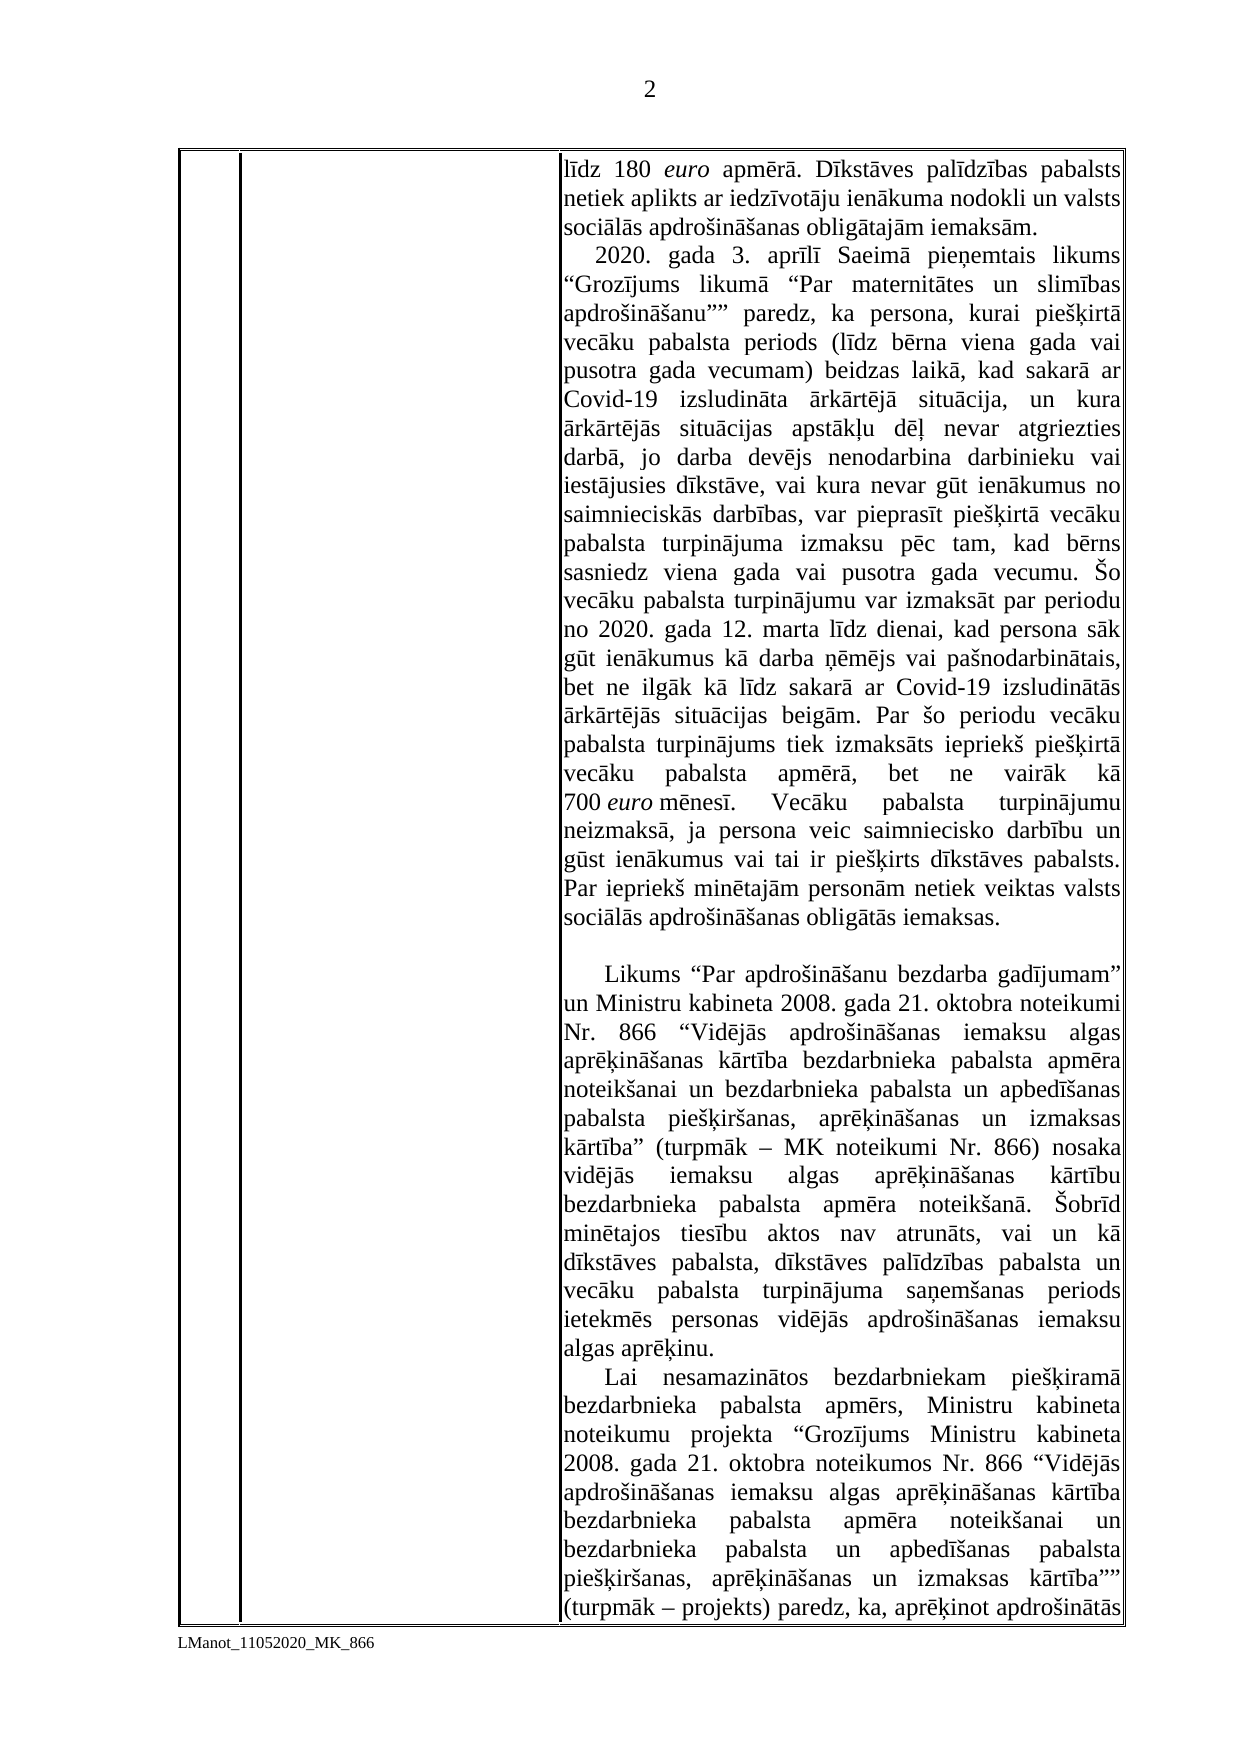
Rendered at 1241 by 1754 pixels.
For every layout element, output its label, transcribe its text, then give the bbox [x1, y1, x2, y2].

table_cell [560, 151, 1123, 1623]
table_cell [240, 149, 560, 1623]
table_cell 2. [180, 149, 240, 1623]
